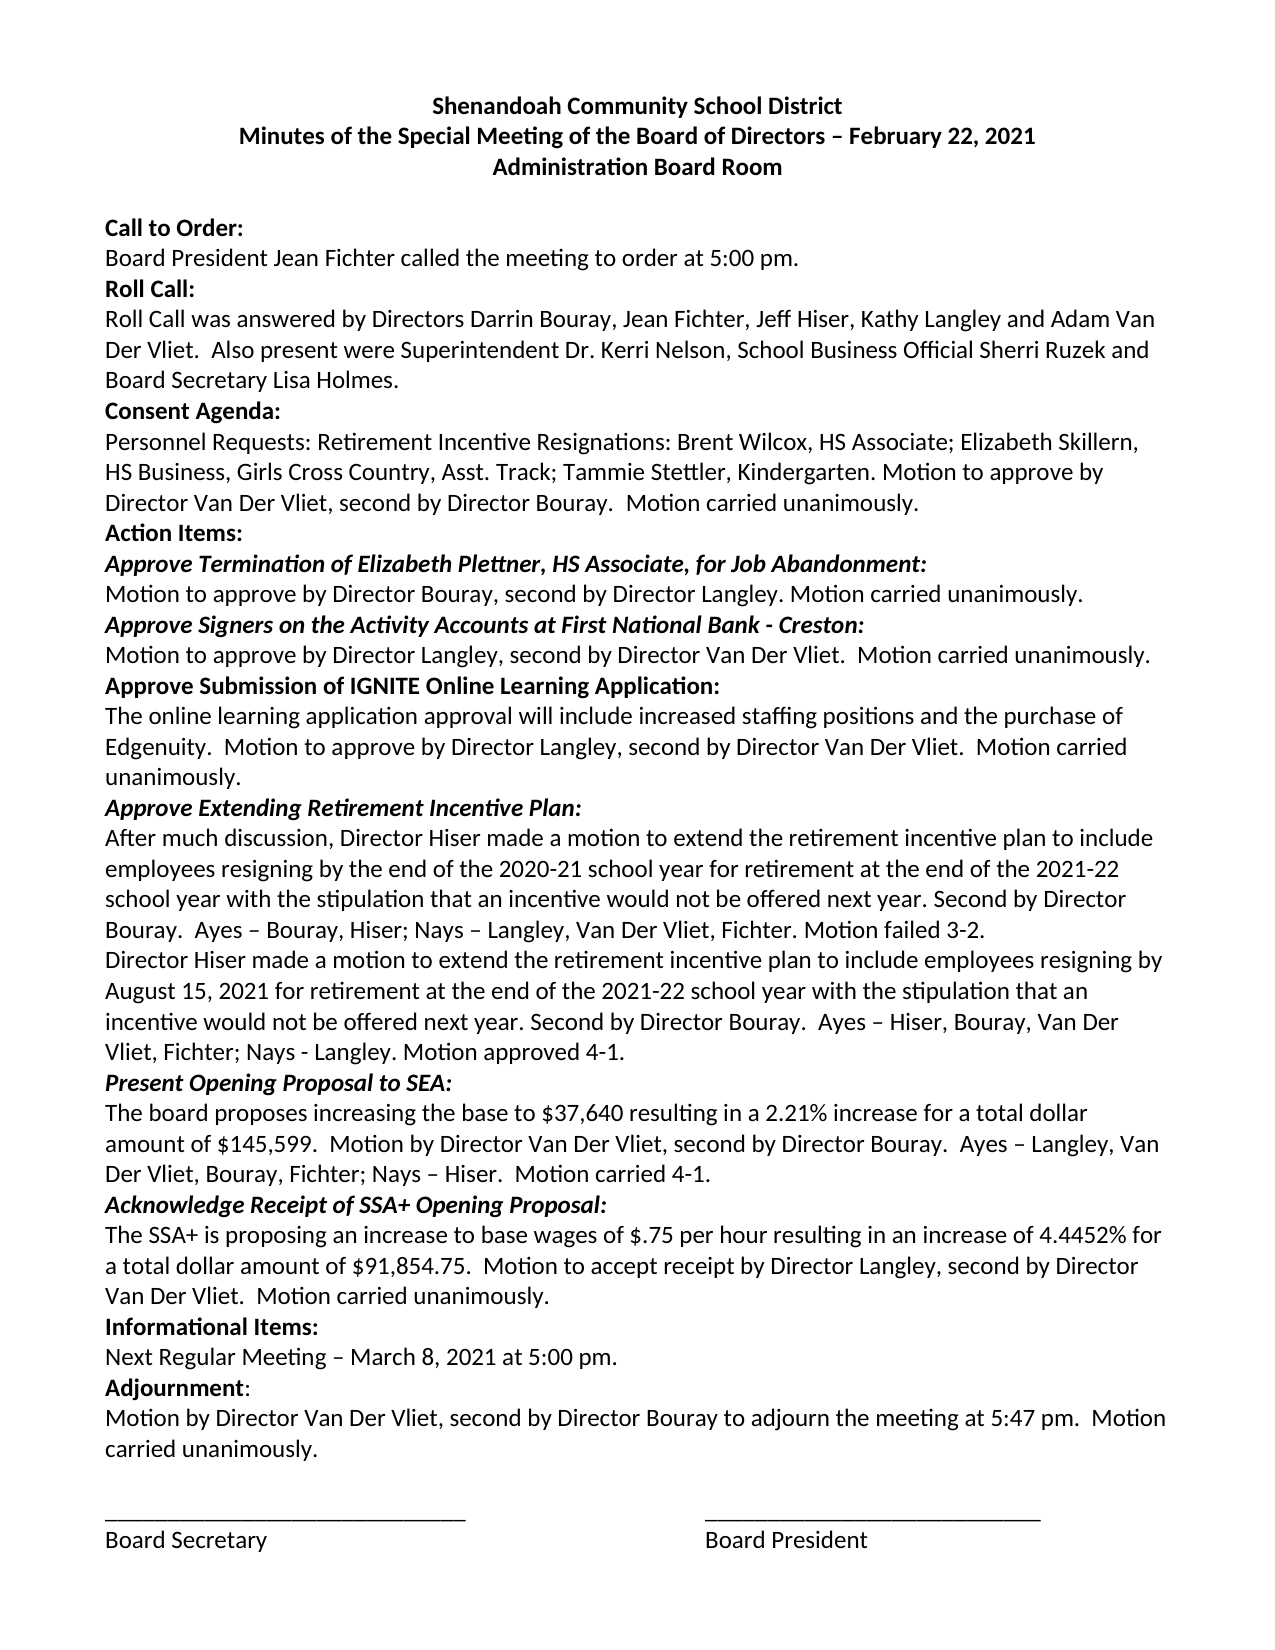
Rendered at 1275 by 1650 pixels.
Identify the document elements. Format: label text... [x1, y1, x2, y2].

text Present Opening Proposal to SEA: [105, 1067, 1170, 1097]
text Call to Order: [105, 212, 1170, 243]
text Approve Submission of IGNITE Online Learning Application: [105, 670, 1170, 700]
text Shenandoah Community School District [105, 90, 1170, 121]
text Board Secretary Board President [105, 1524, 1170, 1555]
text Acknowledge Receipt of SSA+ Opening Proposal: [105, 1189, 1170, 1219]
text The online learning application approval will include increased staffing positions and the purchase of Edgenuity. Motion to approve by Director Langley, second by Director Van Der Vliet. Motion carried unanimously. [105, 700, 1170, 792]
text After much discussion, Director Hiser made a motion to extend the retirement incentive plan to include employees resigning by the end of the 2020-21 school year for retirement at the end of the 2021-22 school year with the stipulation that an incentive would not be offered next year. Second by Director Bouray. Ayes – Bouray, Hiser; Nays – Langley, Van Der Vliet, Fichter. Motion failed 3-2. [105, 822, 1170, 944]
text Motion to approve by Director Langley, second by Director Van Der Vliet. Motion carried unanimously. [105, 639, 1170, 670]
text Personnel Requests: Retirement Incentive Resignations: Brent Wilcox, HS Associate; Elizabeth Skillern, HS Business, Girls Cross Country, Asst. Track; Tammie Stettler, Kindergarten. Motion to approve by Director Van Der Vliet, second by Director Bouray. Motion carried unanimously. [105, 426, 1170, 517]
text Adjournment: [105, 1372, 1170, 1402]
text Board President Jean Fichter called the meeting to order at 5:00 pm. [105, 243, 1170, 273]
text Minutes of the Special Meeting of the Board of Directors – February 22, 2021 [105, 121, 1170, 151]
text The board proposes increasing the base to $37,640 resulting in a 2.21% increase for a total dollar amount of $145,599. Motion by Director Van Der Vliet, second by Director Bouray. Ayes – Langley, Van Der Vliet, Bouray, Fichter; Nays – Hiser. Motion carried 4-1. [105, 1097, 1170, 1189]
text Consent Agenda: [105, 395, 1170, 426]
text Next Regular Meeting – March 8, 2021 at 5:00 pm. [105, 1341, 1170, 1372]
text Informational Items: [105, 1311, 1170, 1341]
text Motion by Director Van Der Vliet, second by Director Bouray to adjourn the meeting at 5:47 pm. Motion carried unanimously. [105, 1402, 1170, 1463]
text Roll Call: [105, 273, 1170, 304]
text Approve Extending Retirement Incentive Plan: [105, 792, 1170, 822]
text Approve Signers on the Activity Accounts at First National Bank - Creston: [105, 609, 1170, 639]
text Administration Board Room [105, 151, 1170, 182]
text Action Items: [105, 517, 1170, 548]
text Roll Call was answered by Directors Darrin Bouray, Jean Fichter, Jeff Hiser, Kathy Langley and Adam Van Der Vliet. Also present were Superintendent Dr. Kerri Nelson, School Business Official Sherri Ruzek and Board Secretary Lisa Holmes. [105, 304, 1170, 395]
text Motion to approve by Director Bouray, second by Director Langley. Motion carried unanimously. [105, 578, 1170, 609]
text Director Hiser made a motion to extend the retirement incentive plan to include employees resigning by August 15, 2021 for retirement at the end of the 2021-22 school year with the stipulation that an incentive would not be offered next year. Second by Director Bouray. Ayes – Hiser, Bouray, Van Der Vliet, Fichter; Nays - Langley. Motion approved 4-1. [105, 944, 1170, 1067]
text _____________________________ ___________________________ [105, 1494, 1170, 1524]
text Approve Termination of Elizabeth Plettner, HS Associate, for Job Abandonment: [105, 548, 1170, 578]
text The SSA+ is proposing an increase to base wages of $.75 per hour resulting in an increase of 4.4452% for a total dollar amount of $91,854.75. Motion to accept receipt by Director Langley, second by Director Van Der Vliet. Motion carried unanimously. [105, 1219, 1170, 1311]
